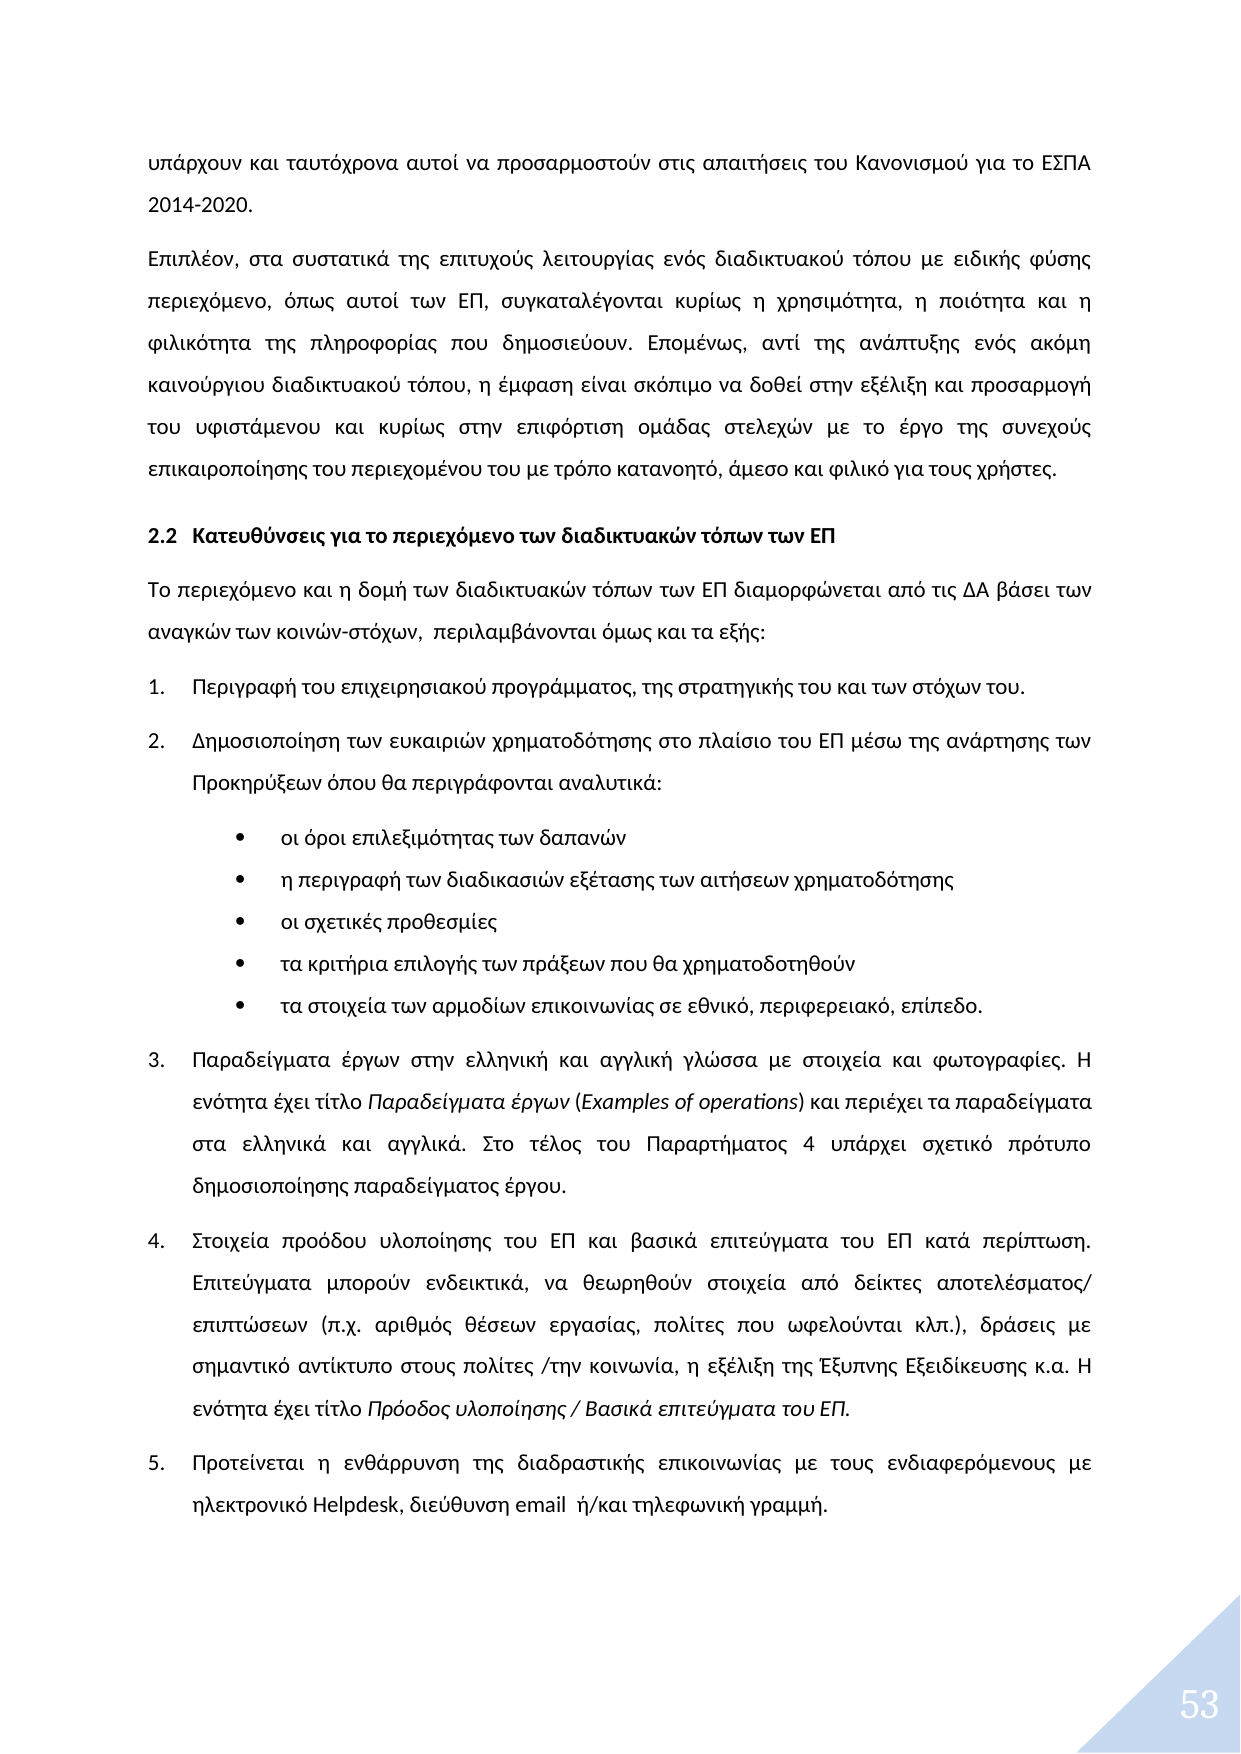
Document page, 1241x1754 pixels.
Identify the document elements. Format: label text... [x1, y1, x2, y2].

list Παραδείγματα έργων στην ελληνική και αγγλική γλώσσα με στοιχεία και φωτογραφίες. Η ενότητα έχει τίτλο Παραδείγματα έργων (Examples of operations) και περιέχει τα παραδείγματα στα ελληνικά και αγγλικά. Στο τέλος του Παραρτήματος 4 υπάρχει σχετικό πρότυπο δημοσιοποίησης παραδείγματος έργου. [148, 1045, 1092, 1199]
list Προτείνεται η ενθάρρυνση της διαδραστικής επικοινωνίας με τους ενδιαφερόμενους με ηλεκτρονικό Helpdesk, διεύθυνση email ή/και τηλεφωνική γραμμή. [148, 1448, 1092, 1518]
list οι σχετικές προθεσμίες [236, 907, 1092, 935]
text Το περιεχόμενο και η δομή των διαδικτυακών τόπων των ΕΠ διαμορφώνεται από τις ΔΑ βάσει των αναγκών των κοινών-στόχων, περιλαμβάνονται όμως και τα εξής: [148, 576, 1092, 646]
list τα στοιχεία των αρμοδίων επικοινωνίας σε εθνικό, περιφερειακό, επίπεδο. [236, 991, 1092, 1019]
text Επιπλέον, στα συστατικά της επιτυχούς λειτουργίας ενός διαδικτυακού τόπου με ειδικής φύσης περιεχόμενο, όπως αυτοί των ΕΠ, συγκαταλέγονται κυρίως η χρησιμότητα, η ποιότητα και η φιλικότητα της πληροφορίας που δημοσιεύουν. Επομένως, αντί της ανάπτυξης ενός ακόμη καινούργιου διαδικτυακού τόπου, η έμφαση είναι σκόπιμο να δοθεί στην εξέλιξη και προσαρμογή του υφιστάμενου και κυρίως στην επιφόρτιση ομάδας στελεχών με το έργο της συνεχούς επικαιροποίησης του περιεχομένου του με τρόπο κατανοητό, άμεσο και φιλικό για τους χρήστες. [148, 244, 1092, 482]
text 2.2 Κατευθύνσεις για το περιεχόμενο των διαδικτυακών τόπων των ΕΠ [148, 521, 1092, 549]
list Περιγραφή του επιχειρησιακού προγράμματος, της στρατηγικής του και των στόχων του. [148, 672, 1092, 700]
list η περιγραφή των διαδικασιών εξέτασης των αιτήσεων χρηματοδότησης [236, 865, 1092, 893]
list Δημοσιοποίηση των ευκαιριών χρηματοδότησης στο πλαίσιο του ΕΠ μέσω της ανάρτησης των Προκηρύξεων όπου θα περιγράφονται αναλυτικά: [148, 726, 1092, 796]
list τα κριτήρια επιλογής των πράξεων που θα χρηματοδοτηθούν [236, 949, 1092, 977]
list οι όροι επιλεξιμότητας των δαπανών [236, 823, 1092, 851]
list Στοιχεία προόδου υλοποίησης του ΕΠ και βασικά επιτεύγματα του ΕΠ κατά περίπτωση. Επιτεύγματα μπορούν ενδεικτικά, να θεωρηθούν στοιχεία από δείκτες αποτελέσματος/ επιπτώσεων (π.χ. αριθμός θέσεων εργασίας, πολίτες που ωφελούνται κλπ.), δράσεις με σημαντικό αντίκτυπο στους πολίτες /την κοινωνία, η εξέλιξη της Έξυπνης Εξειδίκευσης κ.α. Η ενότητα έχει τίτλο Πρόοδος υλοποίησης / Βασικά επιτεύγματα του ΕΠ. [148, 1226, 1092, 1422]
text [148, 148, 1092, 218]
